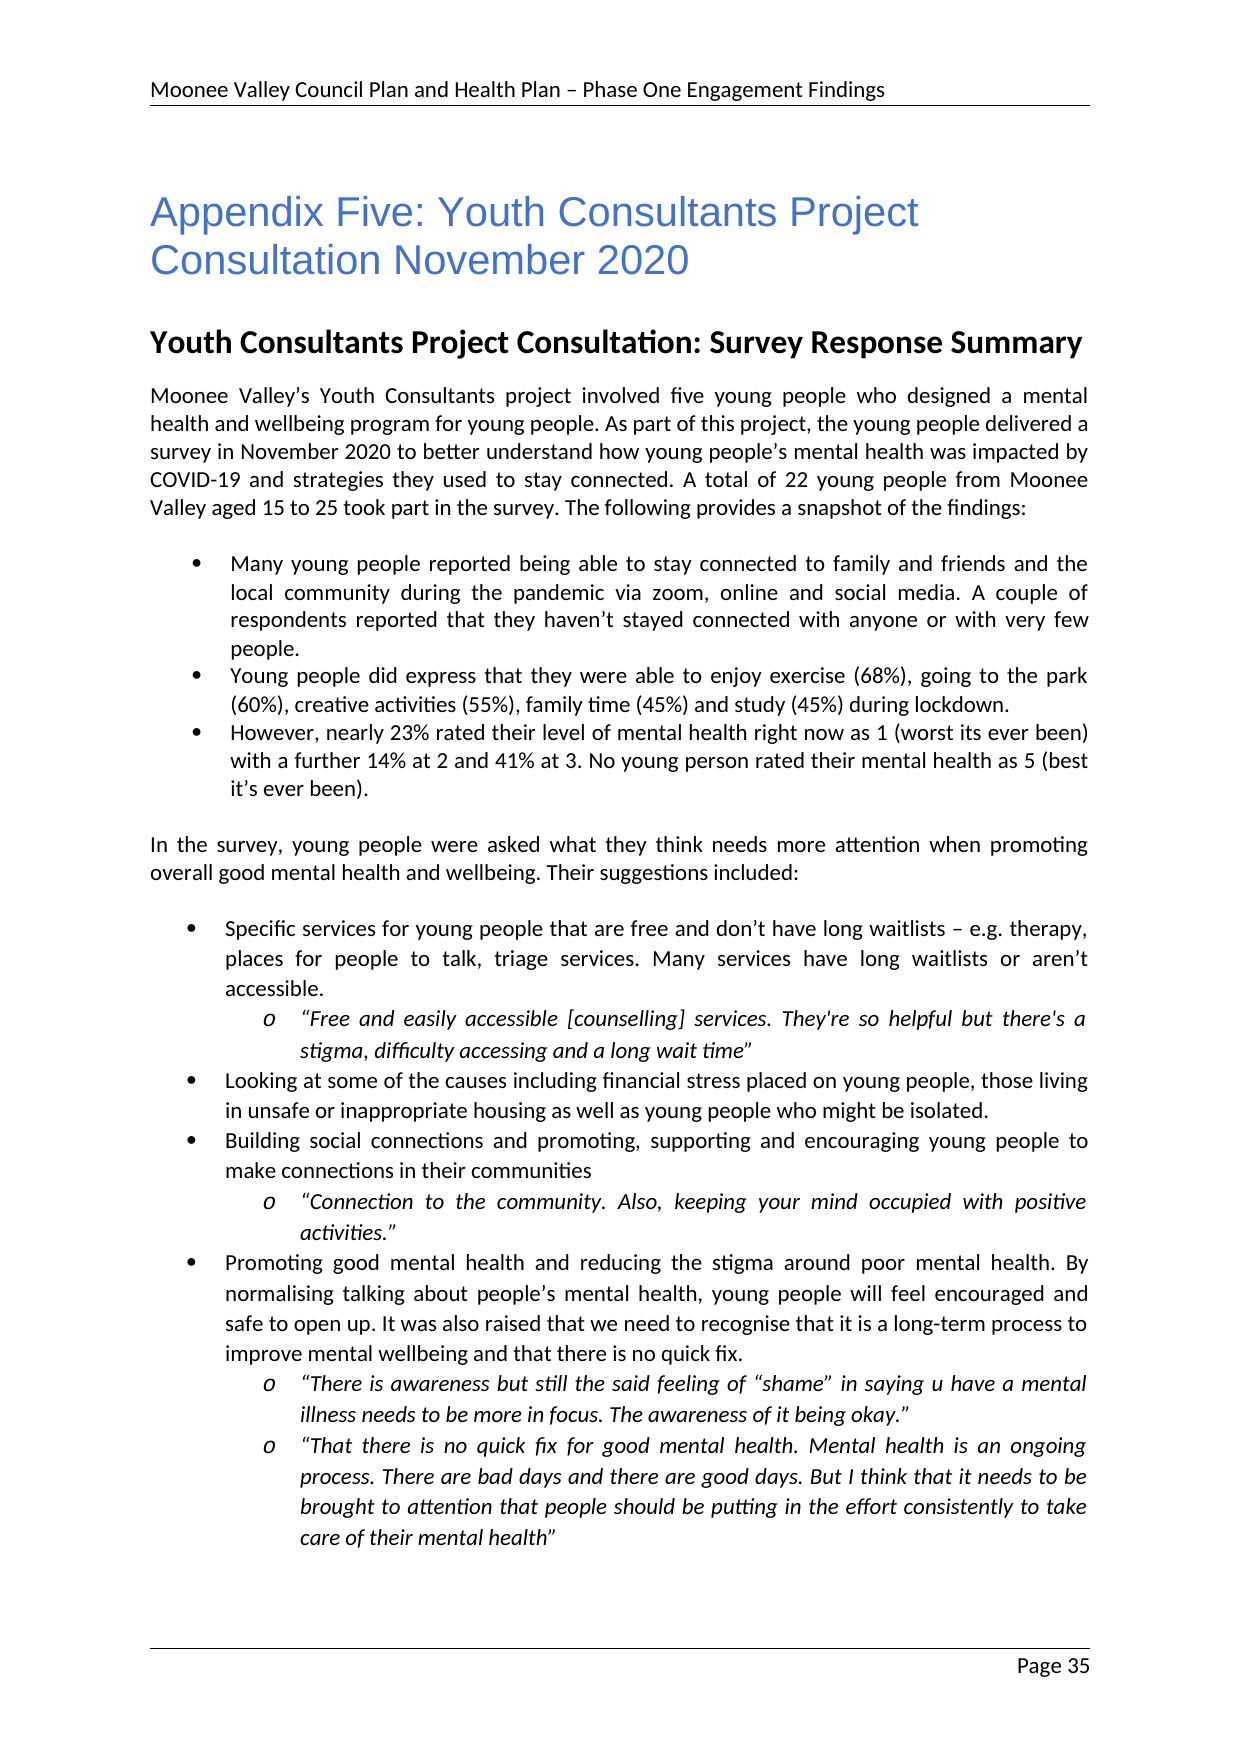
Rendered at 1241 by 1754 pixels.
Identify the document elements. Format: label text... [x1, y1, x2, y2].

text Moonee Valley’s Youth Consultants project involved five young people who designed a mental health and wellbeing program for young people. As part of this project, the young people delivered a survey in November 2020 to better understand how young people’s mental health was impacted by COVID-19 and strategies they used to stay connected. A total of 22 young people from Moonee Valley aged 15 to 25 took part in the survey. The following provides a snapshot of the findings: [150, 381, 1090, 522]
list “Free and easily accessible [counselling] services. They're so helpful but there's a stigma, difficulty accessing and a long wait time” [262, 1004, 1090, 1064]
text Youth Consultants Project Consultation: Survey Response Summary [150, 321, 1090, 362]
text In the survey, young people were asked what they think needs more attention when promoting overall good mental health and wellbeing. Their suggestions included: [150, 830, 1090, 886]
list Many young people reported being able to stay connected to family and friends and the local community during the pandemic via zoom, online and social media. A couple of respondents reported that they haven’t stayed connected with anyone or with very few people. [193, 549, 1090, 662]
list “That there is no quick fix for good mental health. Mental health is an ongoing process. There are bad days and there are good days. But I think that it needs to be brought to attention that people should be putting in the effort consistently to take care of their mental health” [262, 1431, 1090, 1551]
list Young people did express that they were able to enjoy exercise (68%), going to the park (60%), creative activities (55%), family time (45%) and study (45%) during lockdown. [193, 662, 1090, 718]
subtitle Appendix Five: Youth Consultants Project Consultation November 2020 [150, 187, 1090, 283]
list However, nearly 23% rated their level of mental health right now as 1 (worst its ever been) with a further 14% at 2 and 41% at 3. No young person rated their mental health as 5 (best it’s ever been). [193, 718, 1090, 802]
list Specific services for young people that are free and don’t have long waitlists – e.g. therapy, places for people to talk, triage services. Many services have long waitlists or aren’t accessible. [187, 914, 1090, 1002]
list Looking at some of the causes including financial stress placed on young people, those living in unsafe or inappropriate housing as well as young people who might be isolated. [187, 1066, 1090, 1124]
list Building social connections and promoting, supporting and encouraging young people to make connections in their communities [187, 1126, 1090, 1185]
list Promoting good mental health and reducing the stigma around poor mental health. By normalising talking about people’s mental health, young people will feel encouraged and safe to open up. It was also raised that we need to recognise that it is a long-term process to improve mental wellbeing and that there is no quick fix. [187, 1248, 1090, 1367]
list “There is awareness but still the said feeling of “shame” in saying u have a mental illness needs to be more in focus. The awareness of it being okay.” [262, 1369, 1090, 1429]
list “Connection to the community. Also, keeping your mind occupied with positive activities.” [262, 1187, 1090, 1246]
